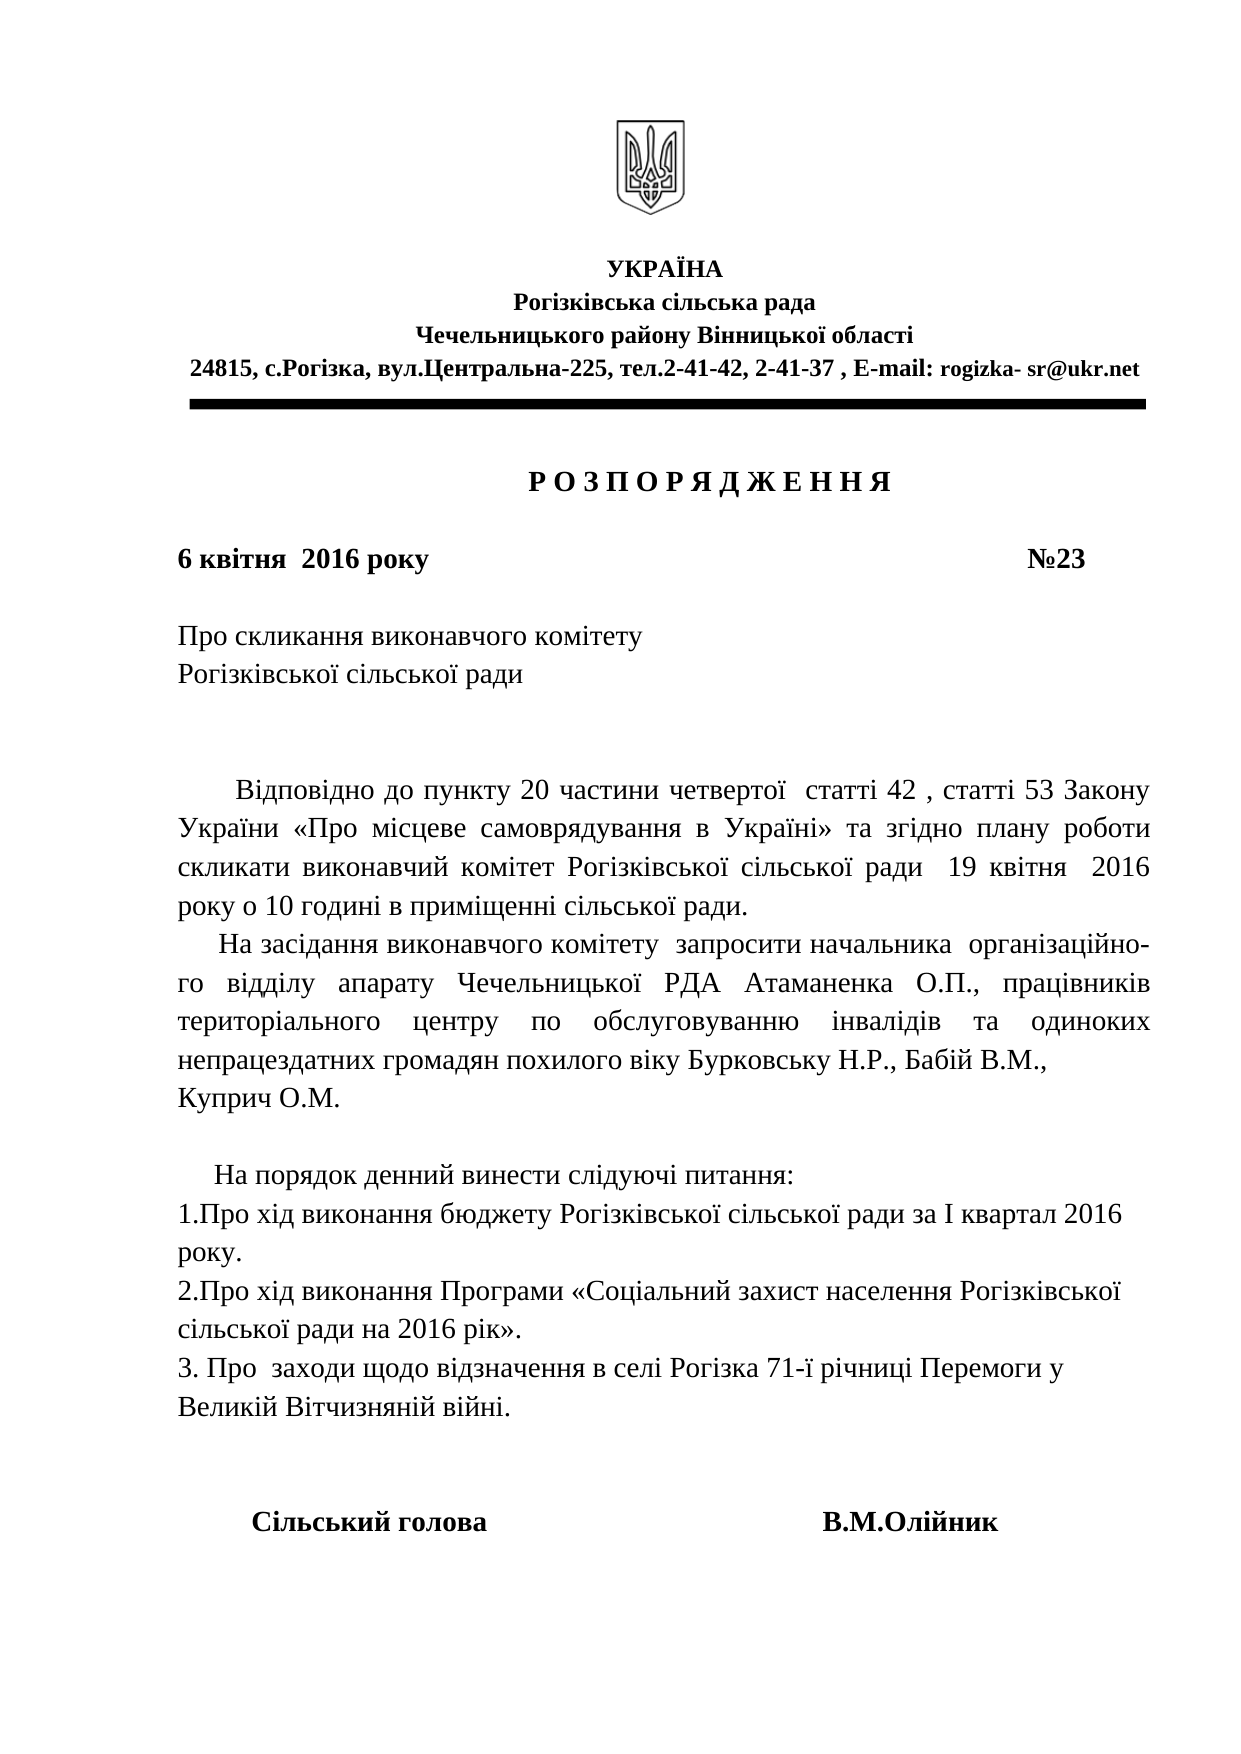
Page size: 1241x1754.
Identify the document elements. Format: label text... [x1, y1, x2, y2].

text На засідання виконавчого комітету запросити начальника організаційно-го відділу апарату Чечельницької РДА Атаманенка О.П., працівників територіального центру по обслуговуванню інвалідів та одиноких непрацездатних громадян похилого віку Бурковську Н.Р., Бабій В.М., [177, 926, 1152, 1075]
text Рогізківська сільська рада [177, 287, 1152, 316]
text На порядок денний винести слідуючі питання: [177, 1157, 1152, 1191]
text 24815, с.Рогізка, вул.Центральна-225, тел.2-41-42, 2-41-37 , E-mail: rogizka- sr@ukr.net [177, 353, 1152, 382]
text 1.Про хід виконання бюджету Рогізківської сільської ради за І квартал 2016 року. [177, 1196, 1152, 1268]
text 2.Про хід виконання Програми «Соціальний захист населення Рогізківської сільської ради на 2016 рік». [177, 1273, 1152, 1345]
text Рогізківської сільської ради [177, 656, 1152, 690]
text Сільський голова В.М.Олійник [177, 1504, 1152, 1538]
text Чечельницького району Вінницької області [177, 321, 1152, 349]
text Куприч О.М. [177, 1080, 1152, 1114]
text 6 квітня 2016 року №23 [177, 541, 1152, 574]
text Відповідно до пункту 20 частини четвертої статті 42 , статті 53 Закону України «Про місцеве самоврядування в Україні» та згідно плану роботи скликати виконавчий комітет Рогізківської сільської ради 19 квітня 2016 року о 10 годині в приміщенні сільської ради. [177, 772, 1152, 921]
text 3. Про заходи щодо відзначення в селі Рогізка 71-ї річниці Перемоги у Великій Вітчизняній війні. [177, 1350, 1152, 1422]
text Про скликання виконавчого комітету [177, 618, 1152, 651]
text Р О З П О Р Я Д Ж Е Н Н Я [177, 464, 1152, 497]
text УКРАЇНА [177, 254, 1152, 283]
